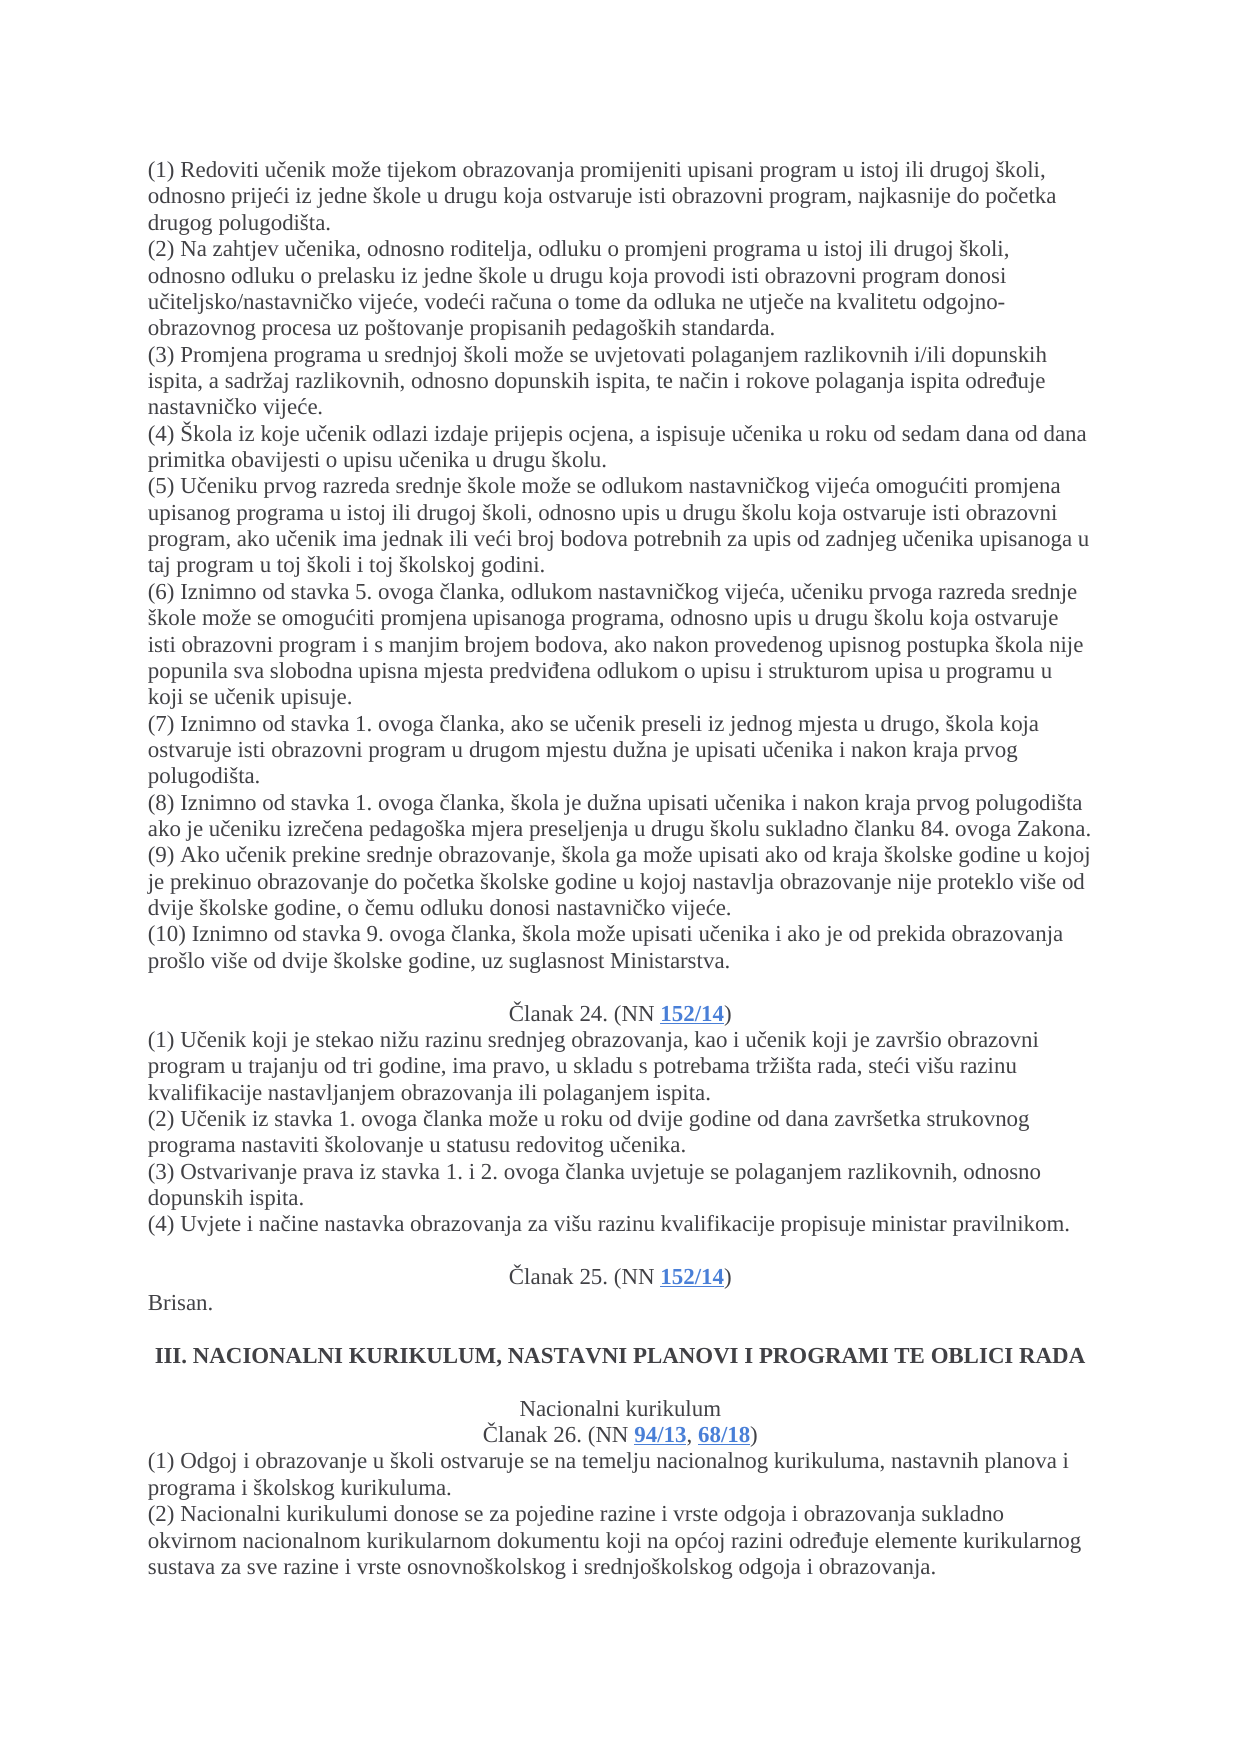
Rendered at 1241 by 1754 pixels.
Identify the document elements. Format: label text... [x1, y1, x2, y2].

text (4) Uvjete i načine nastavka obrazovanja za višu razinu kvalifikacije propisuje ministar pravilnikom. [148, 1210, 1092, 1237]
text (2) Učenik iz stavka 1. ovoga članka može u roku od dvije godine od dana završetka strukovnog programa nastaviti školovanje u statusu redovitog učenika. [148, 1105, 1092, 1158]
text (1) Odgoj i obrazovanje u školi ostvaruje se na temelju nacionalnog kurikuluma, nastavnih planova i programa i školskog kurikuluma. [148, 1448, 1092, 1500]
text (5) Učeniku prvog razreda srednje škole može se odlukom nastavničkog vijeća omogućiti promjena upisanog programa u istoj ili drugoj školi, odnosno upis u drugu školu koja ostvaruje isti obrazovni program, ako učenik ima jednak ili veći broj bodova potrebnih za upis od zadnjeg učenika upisanoga u taj program u toj školi i toj školskoj godini. [148, 472, 1092, 578]
text Nacionalni kurikulum [148, 1395, 1092, 1421]
text (6) Iznimno od stavka 5. ovoga članka, odlukom nastavničkog vijeća, učeniku prvoga razreda srednje škole može se omogućiti promjena upisanoga programa, odnosno upis u drugu školu koja ostvaruje isti obrazovni program i s manjim brojem bodova, ako nakon provedenog upisnog postupka škola nije popunila sva slobodna upisna mjesta predviđena odlukom o upisu i strukturom upisa u programu u koji se učenik upisuje. [148, 578, 1092, 710]
text (3) Promjena programa u srednjoj školi može se uvjetovati polaganjem razlikovnih i/ili dopunskih ispita, a sadržaj razlikovnih, odnosno dopunskih ispita, te način i rokove polaganja ispita određuje nastavničko vijeće. [148, 341, 1092, 420]
text (4) Škola iz koje učenik odlazi izdaje prijepis ocjena, a ispisuje učenika u roku od sedam dana od dana primitka obavijesti o upisu učenika u drugu školu. [148, 420, 1092, 472]
text Članak 26. (NN 94/13, 68/18) [148, 1421, 1092, 1448]
text Članak 24. (NN 152/14) [148, 999, 1092, 1026]
text III. NACIONALNI KURIKULUM, NASTAVNI PLANOVI I PROGRAMI TE OBLICI RADA [148, 1342, 1092, 1368]
text (1) Redoviti učenik može tijekom obrazovanja promijeniti upisani program u istoj ili drugoj školi, odnosno prijeći iz jedne škole u drugu koja ostvaruje isti obrazovni program, najkasnije do početka drugog polugodišta. [148, 156, 1092, 235]
text (8) Iznimno od stavka 1. ovoga članka, škola je dužna upisati učenika i nakon kraja prvog polugodišta ako je učeniku izrečena pedagoška mjera preseljenja u drugu školu sukladno članku 84. ovoga Zakona. [148, 789, 1092, 841]
text (1) Učenik koji je stekao nižu razinu srednjeg obrazovanja, kao i učenik koji je završio obrazovni program u trajanju od tri godine, ima pravo, u skladu s potrebama tržišta rada, steći višu razinu kvalifikacije nastavljanjem obrazovanja ili polaganjem ispita. [148, 1026, 1092, 1105]
text (2) Nacionalni kurikulumi donose se za pojedine razine i vrste odgoja i obrazovanja sukladno okvirnom nacionalnom kurikularnom dokumentu koji na općoj razini određuje elemente kurikularnog sustava za sve razine i vrste osnovnoškolskog i srednjoškolskog odgoja i obrazovanja. [148, 1500, 1092, 1579]
text (10) Iznimno od stavka 9. ovoga članka, škola može upisati učenika i ako je od prekida obrazovanja prošlo više od dvije školske godine, uz suglasnost Ministarstva. [148, 921, 1092, 973]
text (7) Iznimno od stavka 1. ovoga članka, ako se učenik preseli iz jednog mjesta u drugo, škola koja ostvaruje isti obrazovni program u drugom mjestu dužna je upisati učenika i nakon kraja prvog polugodišta. [148, 710, 1092, 789]
text Članak 25. (NN 152/14) [148, 1263, 1092, 1289]
text (3) Ostvarivanje prava iz stavka 1. i 2. ovoga članka uvjetuje se polaganjem razlikovnih, odnosno dopunskih ispita. [148, 1158, 1092, 1210]
text (9) Ako učenik prekine srednje obrazovanje, škola ga može upisati ako od kraja školske godine u kojoj je prekinuo obrazovanje do početka školske godine u kojoj nastavlja obrazovanje nije proteklo više od dvije školske godine, o čemu odluku donosi nastavničko vijeće. [148, 841, 1092, 921]
text (2) Na zahtjev učenika, odnosno roditelja, odluku o promjeni programa u istoj ili drugoj školi, odnosno odluku o prelasku iz jedne škole u drugu koja provodi isti obrazovni program donosi učiteljsko/nastavničko vijeće, vodeći računa o tome da odluka ne utječe na kvalitetu odgojno-obrazovnog procesa uz poštovanje propisanih pedagoških standarda. [148, 235, 1092, 341]
text Brisan. [148, 1289, 1092, 1316]
